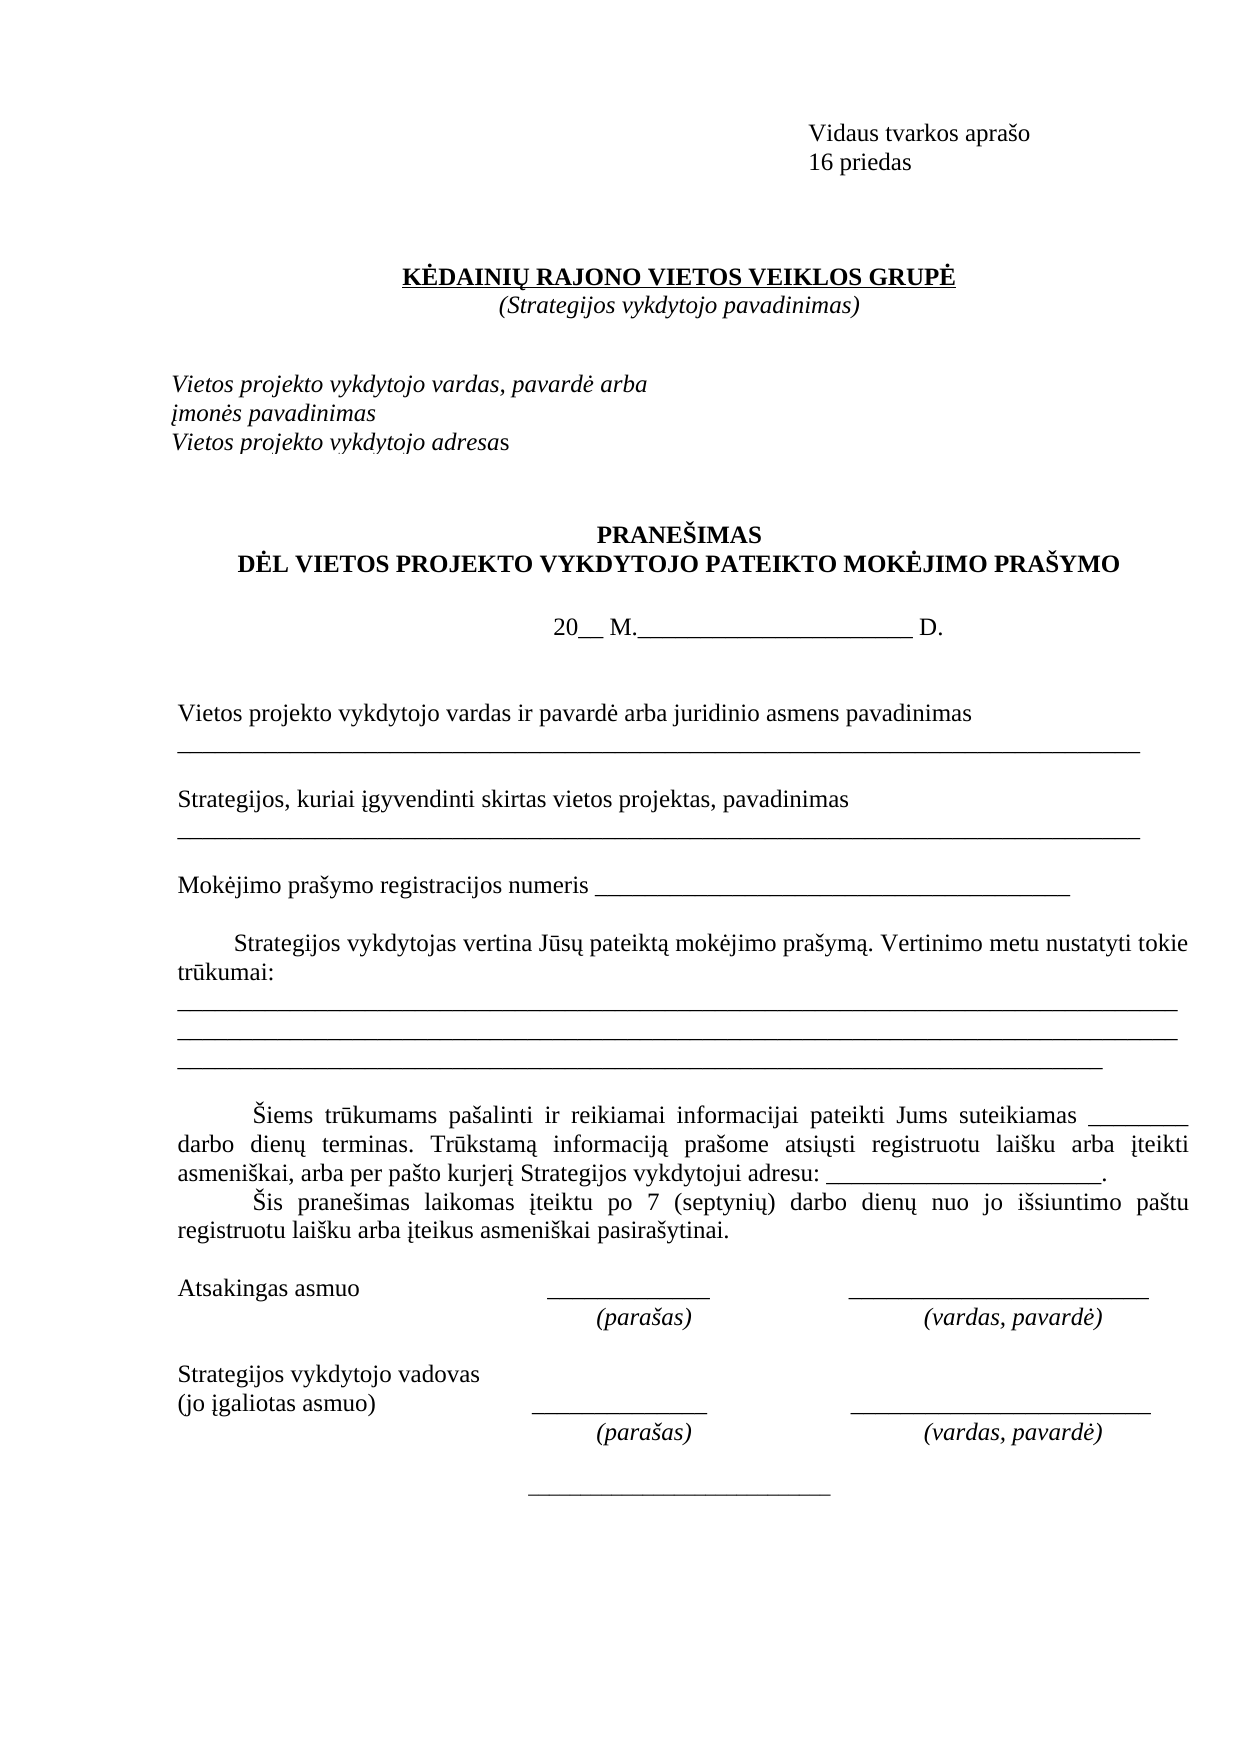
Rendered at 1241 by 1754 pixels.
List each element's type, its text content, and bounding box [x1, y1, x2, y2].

text Vietos projekto vykdytojo vardas ir pavardė arba juridinio asmens pavadinimas _____________________________________________________________________________ [177, 698, 1181, 755]
text Atsakingas asmuo _____________ ________________________ [177, 1273, 1181, 1302]
text __________________________________________________________________________________________________________________________________________________________________________________________________________________________________________ [177, 985, 1189, 1072]
text (jo įgaliotas asmuo) ______________ ________________________ [177, 1388, 1192, 1417]
subtitle DĖL VIETOS PROJEKTO VYKDYTOJO PATEIKTO MOKĖJIMO PRAŠYMO [177, 549, 1181, 578]
text PRANEŠIMAS [177, 521, 1181, 549]
text Mokėjimo prašymo registracijos numeris ______________________________________ [177, 870, 1189, 899]
text Strategijos vykdytojo vadovas [177, 1359, 1192, 1388]
text (Strategijos vykdytojo pavadinimas) [177, 291, 1181, 319]
text Strategijos, kuriai įgyvendinti skirtas vietos projektas, pavadinimas _____________________________________________________________________________ [177, 784, 1181, 842]
text 16 priedas [808, 147, 1181, 176]
text (parašas) (vardas, pavardė) [177, 1417, 1181, 1445]
title 20__ m.______________________ d. [177, 612, 1240, 640]
text KĖDAINIŲ RAJONO VIETOS VEIKLOS GRUPĖ [177, 262, 1181, 291]
list _____________________________ [177, 1474, 1181, 1498]
text Šis pranešimas laikomas įteiktu po 7 (septynių) darbo dienų nuo jo išsiuntimo paštu registruotu laišku arba įteikus asmeniškai pasirašytinai. [177, 1187, 1189, 1244]
text Vidaus tvarkos aprašo [808, 118, 1181, 147]
text (parašas) (vardas, pavardė) [177, 1302, 1181, 1330]
text Šiems trūkumams pašalinti ir reikiamai informacijai pateikti Jums suteikiamas ________ darbo dienų terminas. Trūkstamą informaciją prašome atsiųsti registruotu laišku arba įteikti asmeniškai, arba per pašto kurjerį Strategijos vykdytojui adresu: ______________________. [177, 1100, 1189, 1187]
text Strategijos vykdytojas vertina Jūsų pateiktą mokėjimo prašymą. Vertinimo metu nustatyti tokie trūkumai: [177, 928, 1189, 985]
